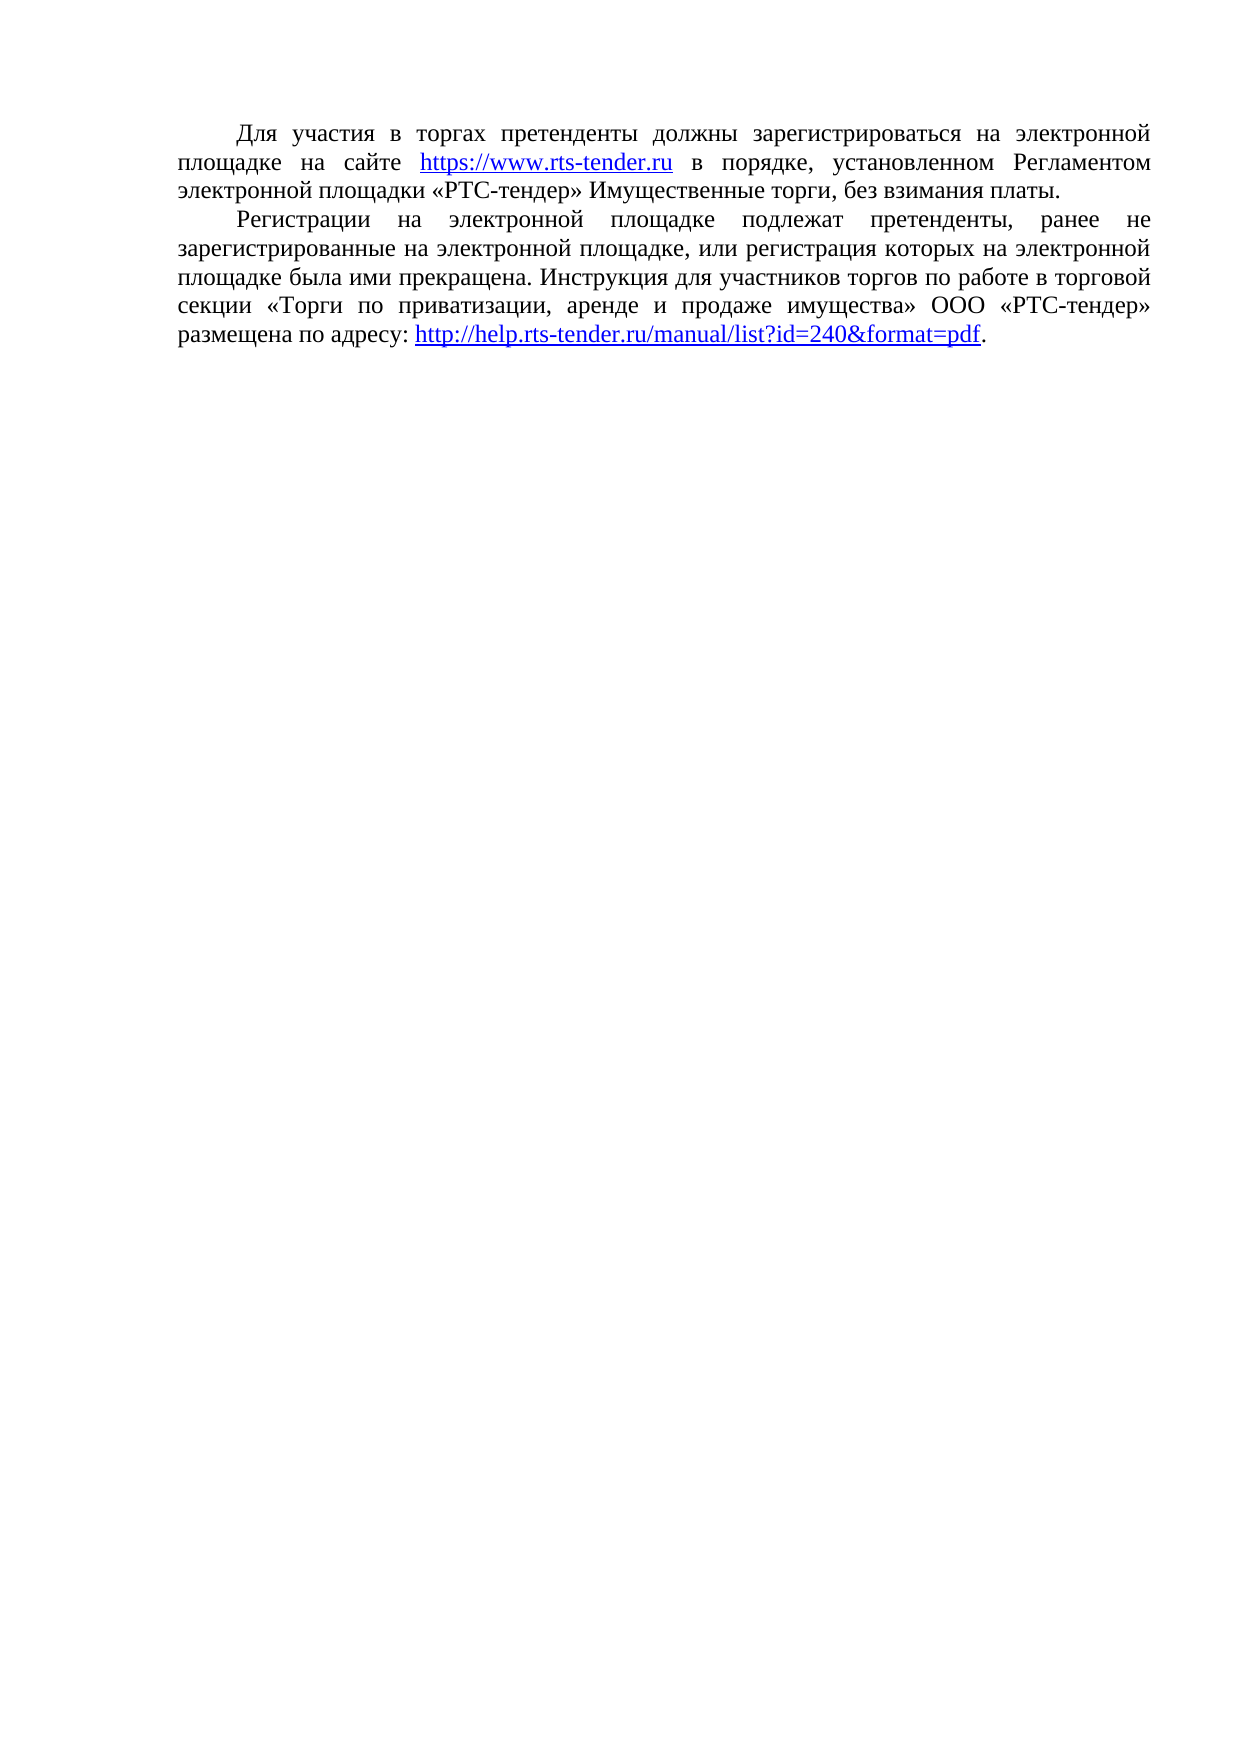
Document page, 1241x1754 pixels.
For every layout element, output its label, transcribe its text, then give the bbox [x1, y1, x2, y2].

text Для участия в торгах претенденты должны зарегистрироваться на электронной площадке на сайте https://www.rts-tender.ru в порядке, установленном Регламентом электронной площадки «РТС-тендер» Имущественные торги, без взимания платы. [177, 118, 1152, 204]
text Регистрации на электронной площадке подлежат претенденты, ранее не зарегистрированные на электронной площадке, или регистрация которых на электронной площадке была ими прекращена. Инструкция для участников торгов по работе в торговой секции «Торги по приватизации, аренде и продаже имущества» ООО «РТС-тендер» размещена по адресу: http://help.rts-tender.ru/manual/list?id=240&format=pdf. [177, 204, 1152, 348]
